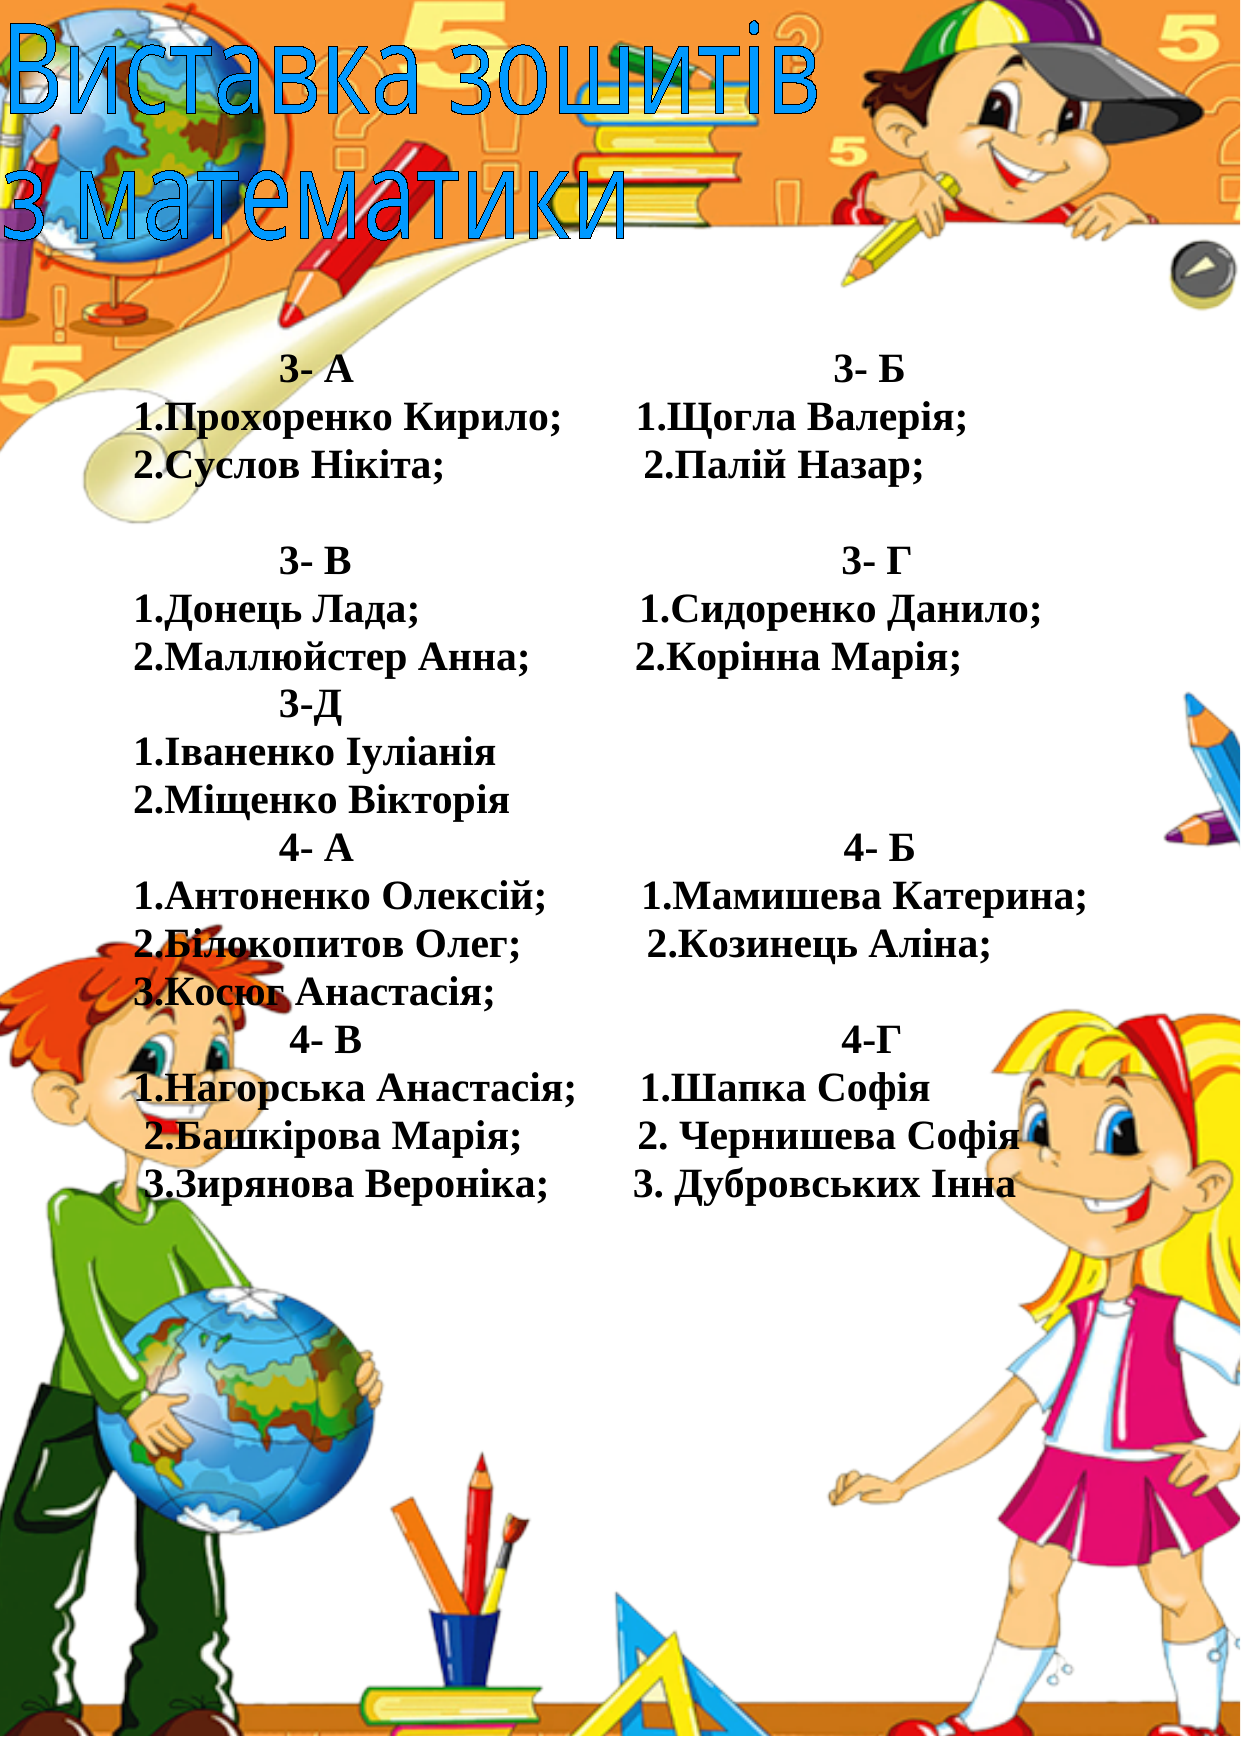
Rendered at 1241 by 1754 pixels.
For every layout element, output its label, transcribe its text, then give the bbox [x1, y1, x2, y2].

text 3.Зирянова Вероніка; 3. Дубровських Інна [133, 1158, 1152, 1206]
text 1.Прохоренко Кирило; 1.Щогла Валерія; [133, 391, 1152, 439]
picture [0, 0, 1241, 1736]
text 3.Косюг Анастасія; [133, 966, 1152, 1014]
text 3-Д [133, 679, 1152, 727]
text 4- В 4-Г [133, 1014, 1152, 1062]
text 1.Донець Лада; 1.Сидоренко Данило; [133, 583, 1152, 631]
text 4- А 4- Б [133, 823, 1152, 871]
text 3- А 3- Б [133, 343, 1152, 391]
text 3- В 3- Г [133, 535, 1152, 583]
text 2.Суслов Нікіта; 2.Палій Назар; [133, 439, 1152, 487]
text 2.Башкірова Марія; 2. Чернишева Софія [133, 1110, 1152, 1158]
text 2.Міщенко Вікторія [133, 775, 1152, 823]
text 1.Іваненко Іуліанія [133, 727, 1152, 775]
text 1.Антоненко Олексій; 1.Мамишева Катерина; [133, 871, 1152, 918]
text 2.Маллюйстер Анна; 2.Корінна Марія; [133, 631, 1152, 679]
text 1.Нагорська Анастасія; 1.Шапка Софія [133, 1062, 1152, 1110]
text 2.Білокопитов Олег; 2.Козинець Аліна; [133, 918, 1152, 966]
